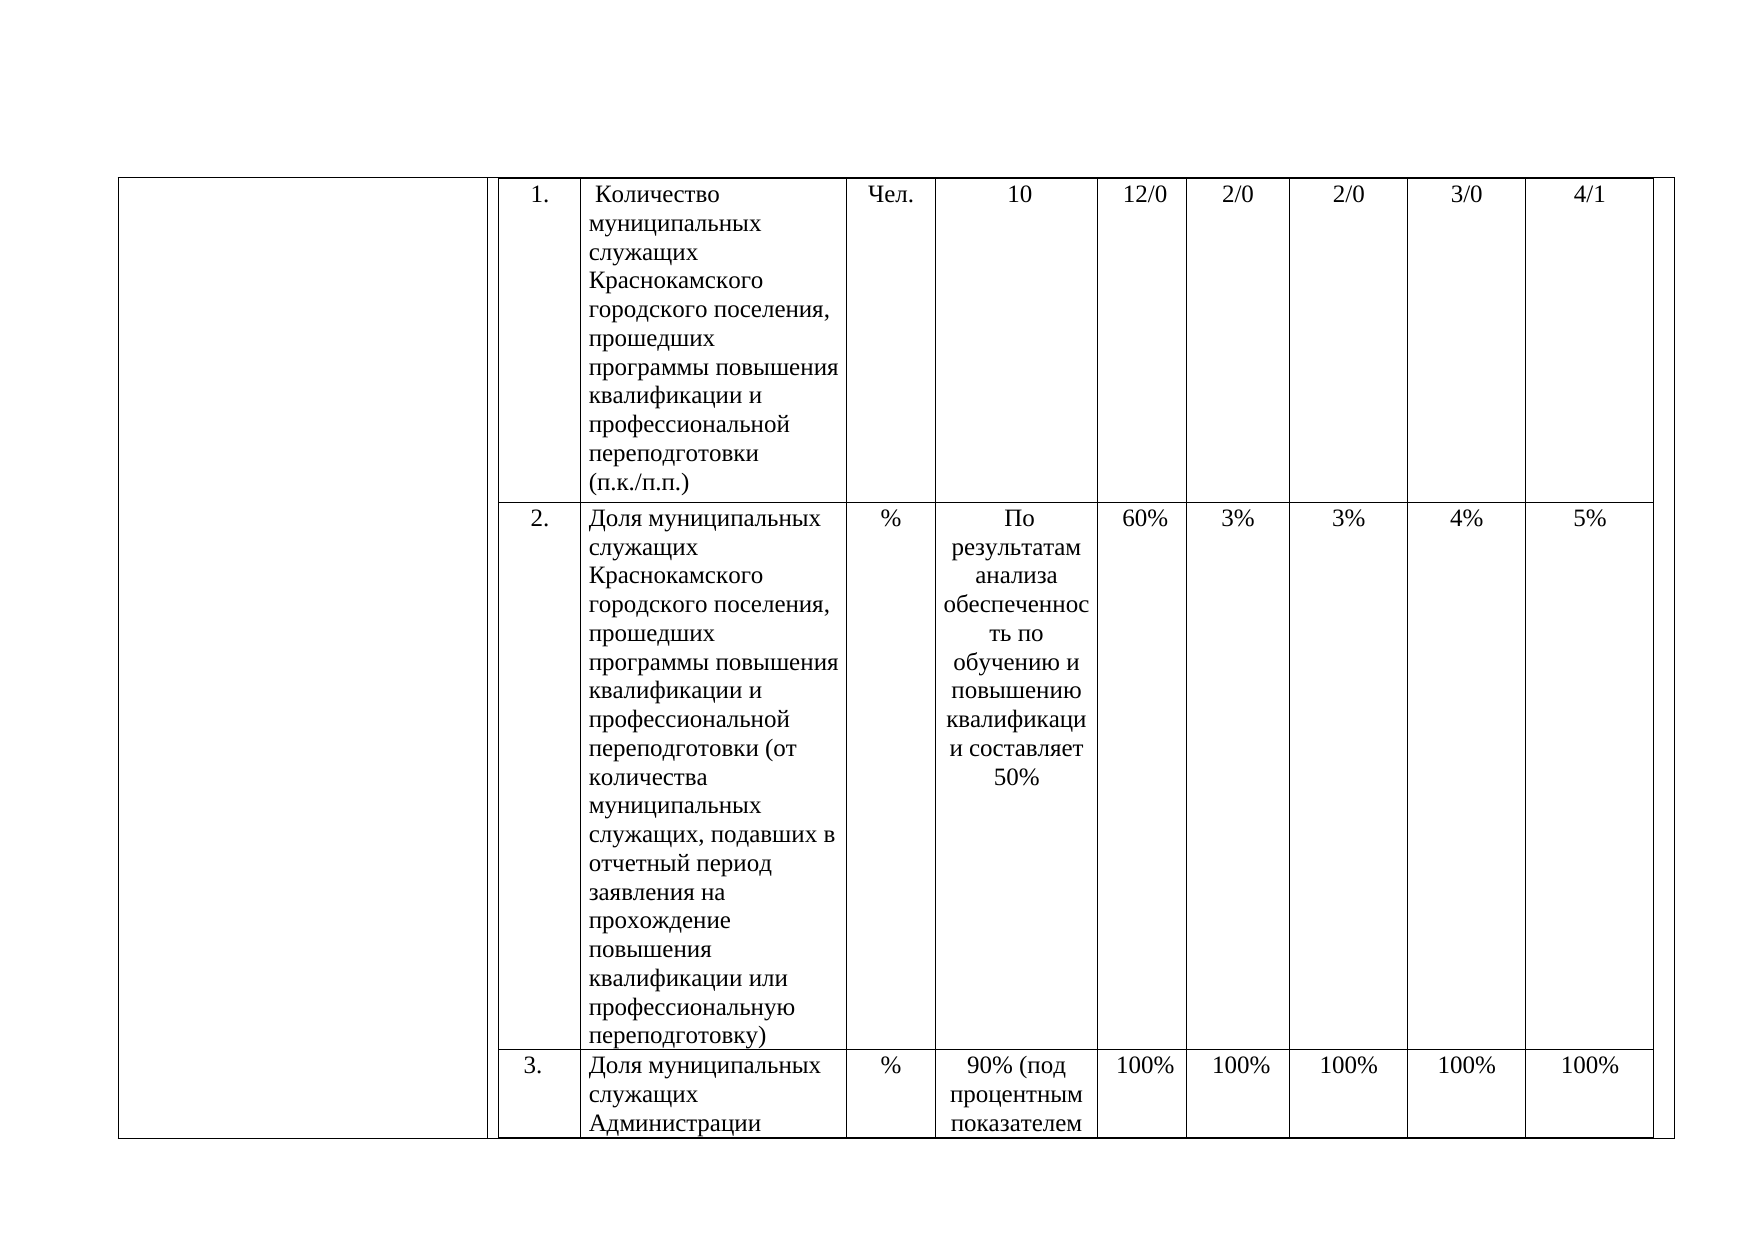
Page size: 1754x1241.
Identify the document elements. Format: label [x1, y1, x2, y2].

table_cell [1290, 503, 1407, 1049]
table_cell [1187, 1050, 1289, 1137]
table_cell [1187, 503, 1289, 1049]
table_cell [1098, 1050, 1186, 1137]
table_cell [1290, 179, 1407, 502]
table_cell [1098, 179, 1186, 502]
table_cell [1408, 503, 1525, 1049]
table_cell [488, 178, 498, 1138]
table_cell [1408, 179, 1525, 502]
table_cell [581, 179, 846, 502]
table_cell [1187, 179, 1289, 502]
table_cell [1654, 178, 1674, 1138]
table_cell [1098, 503, 1186, 1049]
table_cell [499, 503, 580, 1049]
table_cell [936, 503, 1097, 1049]
table_cell [847, 179, 935, 502]
table_cell [581, 1050, 846, 1137]
table_cell [499, 1050, 580, 1137]
table_cell [847, 1050, 935, 1137]
table_cell [1290, 1050, 1407, 1137]
table_cell [1408, 1050, 1525, 1137]
table_cell [1526, 1050, 1653, 1137]
table_cell [847, 503, 935, 1049]
table_cell [119, 178, 487, 1138]
table_cell [1526, 179, 1653, 502]
table_cell [936, 1050, 1097, 1137]
table_cell [581, 503, 846, 1049]
table_cell [499, 179, 580, 502]
table_cell [1526, 503, 1653, 1049]
table_cell [936, 179, 1097, 502]
